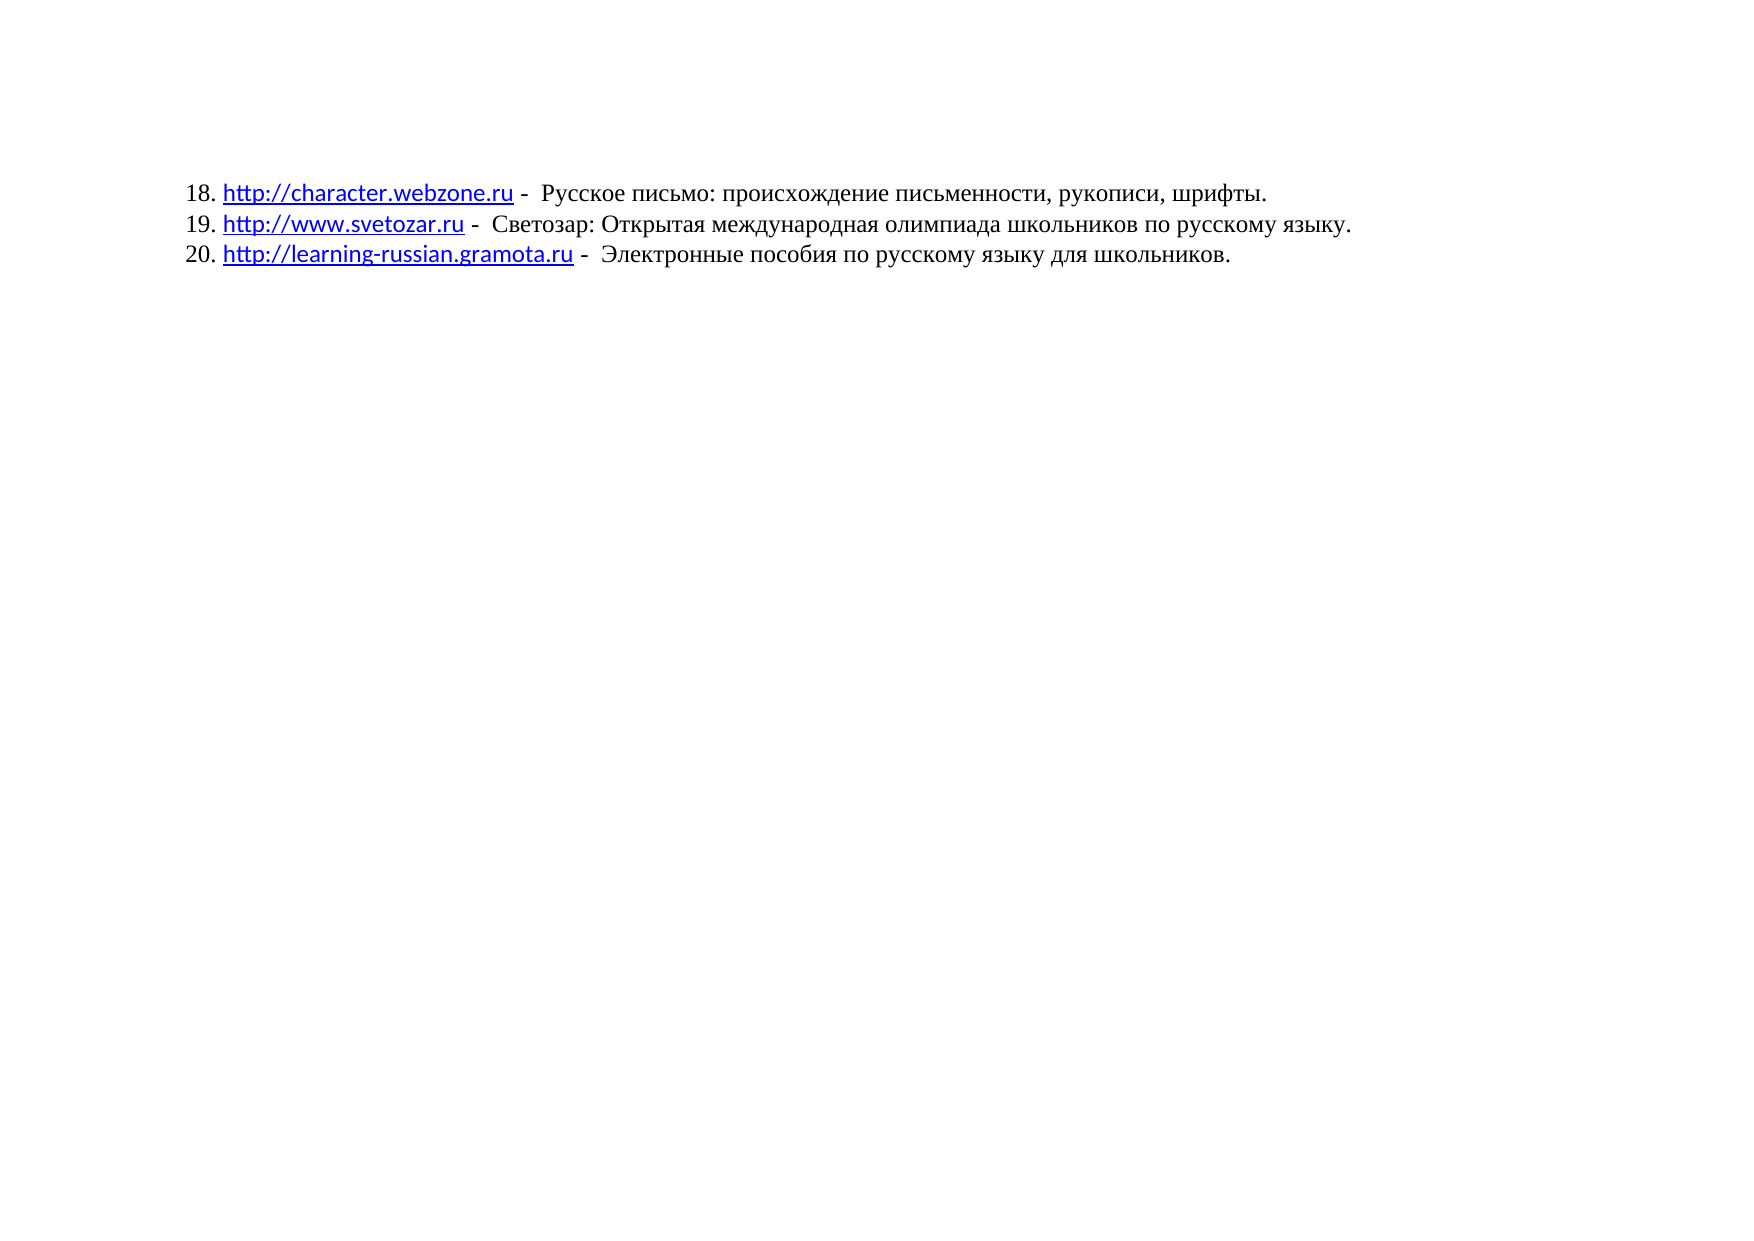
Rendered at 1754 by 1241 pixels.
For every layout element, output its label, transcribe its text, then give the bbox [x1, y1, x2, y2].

text 18. http://character.webzone.ru - Русское письмо: происхождение письменности, рукописи, шрифты. [148, 177, 1636, 208]
text 19. http://www.svetozar.ru - Светозар: Открытая международная олимпиада школьников по русскому языку. [148, 208, 1636, 238]
text 20. http://learning-russian.gramota.ru - Электронные пособия по русскому языку для школьников. [185, 238, 1636, 269]
